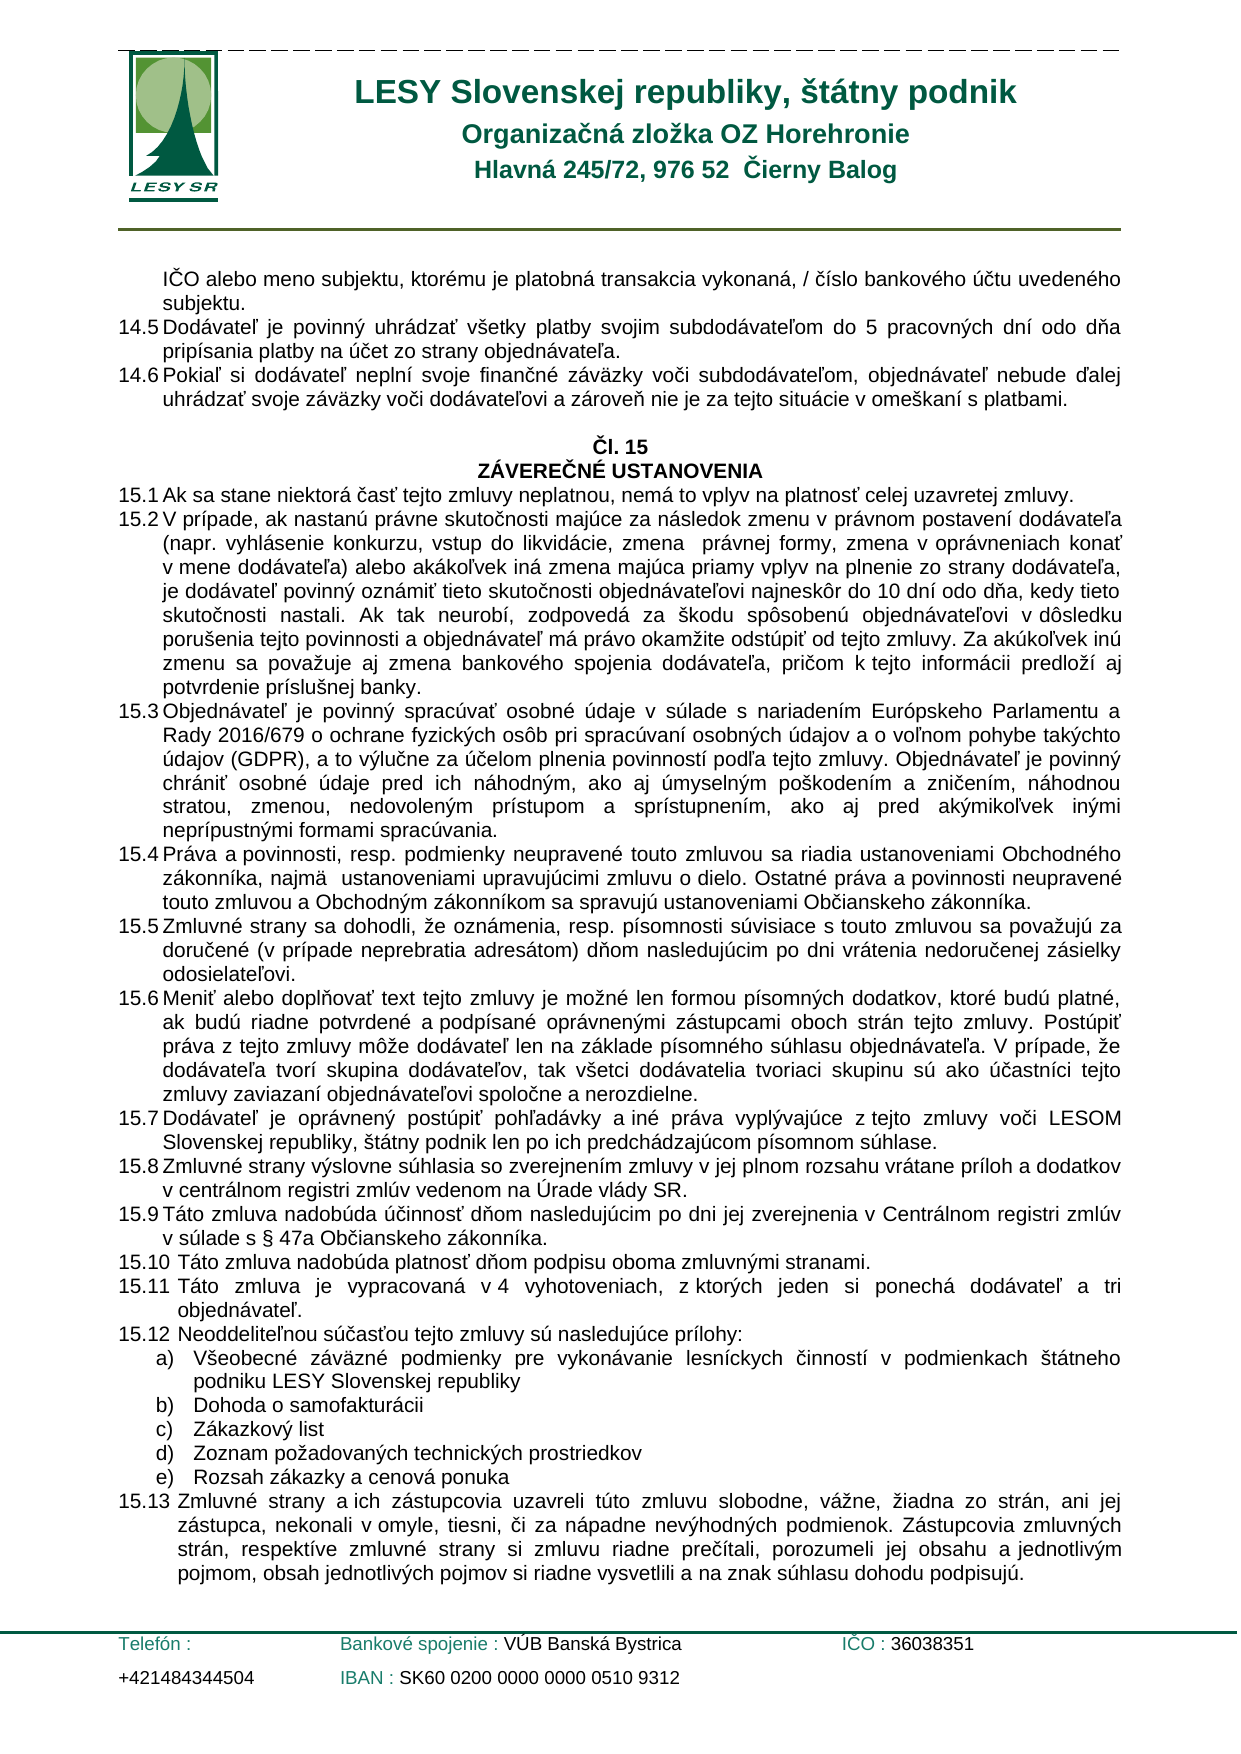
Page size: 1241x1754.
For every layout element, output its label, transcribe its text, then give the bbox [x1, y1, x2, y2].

list Dodávateľ je povinný uhrádzať všetky platby svojim subdodávateľom do 5 pracovných dní odo dňa pripísania platby na účet zo strany objednávateľa. [118, 315, 1122, 363]
list Všeobecné záväzné podmienky pre vykonávanie lesníckych činností v podmienkach štátneho podniku LESY Slovenskej republiky [156, 1345, 1122, 1393]
list Ak sa stane niektorá časť tejto zmluvy neplatnou, nemá to vplyv na platnosť celej uzavretej zmluvy. [118, 483, 1122, 507]
list Objednávateľ je povinný spracúvať osobné údaje v súlade s nariadením Európskeho Parlamentu a Rady 2016/679 o ochrane fyzických osôb pri spracúvaní osobných údajov a o voľnom pohybe takýchto údajov (GDPR), a to výlučne za účelom plnenia povinností podľa tejto zmluvy. Objednávateľ je povinný chrániť osobné údaje pred ich náhodným, ako aj úmyselným poškodením a zničením, náhodnou stratou, zmenou, nedovoleným prístupom a sprístupnením, ako aj pred akýmikoľvek inými neprípustnými formami spracúvania. [118, 698, 1122, 842]
text Čl. 15 [118, 435, 1122, 459]
list Zmluvné strany sa dohodli, že oznámenia, resp. písomnosti súvisiace s touto zmluvou sa považujú za doručené (v prípade neprebratia adresátom) dňom nasledujúcim po dni vrátenia nedoručenej zásielky odosielateľovi. [118, 914, 1122, 986]
list Zoznam požadovaných technických prostriedkov [156, 1441, 1122, 1465]
list Táto zmluva nadobúda účinnosť dňom nasledujúcim po dni jej zverejnenia v Centrálnom registri zmlúv v súlade s § 47a Občianskeho zákonníka. [118, 1202, 1122, 1249]
text ZÁVEREČNÉ USTANOVENIA [118, 459, 1122, 483]
list Meniť alebo doplňovať text tejto zmluvy je možné len formou písomných dodatkov, ktoré budú platné, ak budú riadne potvrdené a podpísané oprávnenými zástupcami oboch strán tejto zmluvy. Postúpiť práva z tejto zmluvy môže dodávateľ len na základe písomného súhlasu objednávateľa. V prípade, že dodávateľa tvorí skupina dodávateľov, tak všetci dodávatelia tvoriaci skupinu sú ako účastníci tejto zmluvy zaviazaní objednávateľovi spoločne a nerozdielne. [118, 986, 1122, 1106]
list Zákazkový list [156, 1417, 1122, 1441]
list Neoddeliteľnou súčasťou tejto zmluvy sú nasledujúce prílohy: [118, 1321, 1122, 1345]
list Zmluvné strany a ich zástupcovia uzavreli túto zmluvu slobodne, vážne, žiadna zo strán, ani jej zástupca, nekonali v omyle, tiesni, či za nápadne nevýhodných podmienok. Zástupcovia zmluvných strán, respektíve zmluvné strany si zmluvu riadne prečítali, porozumeli jej obsahu a jednotlivým pojmom, obsah jednotlivých pojmov si riadne vysvetlili a na znak súhlasu dohodu podpisujú. [118, 1489, 1122, 1585]
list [118, 267, 1122, 315]
list Pokiaľ si dodávateľ neplní svoje finančné záväzky voči subdodávateľom, objednávateľ nebude ďalej uhrádzať svoje záväzky voči dodávateľovi a zároveň nie je za tejto situácie v omeškaní s platbami. [118, 363, 1122, 411]
list Práva a povinnosti, resp. podmienky neupravené touto zmluvou sa riadia ustanoveniami Obchodného zákonníka, najmä ustanoveniami upravujúcimi zmluvu o dielo. Ostatné práva a povinnosti neupravené touto zmluvou a Obchodným zákonníkom sa spravujú ustanoveniami Občianskeho zákonníka. [118, 842, 1122, 914]
list Rozsah zákazky a cenová ponuka [156, 1465, 1122, 1489]
list Táto zmluva je vypracovaná v 4 vyhotoveniach, z ktorých jeden si ponechá dodávateľ a tri objednávateľ. [118, 1273, 1122, 1321]
list V prípade, ak nastanú právne skutočnosti majúce za následok zmenu v právnom postavení dodávateľa (napr. vyhlásenie konkurzu, vstup do likvidácie, zmena právnej formy, zmena v oprávneniach konať v mene dodávateľa) alebo akákoľvek iná zmena majúca priamy vplyv na plnenie zo strany dodávateľa, je dodávateľ povinný oznámiť tieto skutočnosti objednávateľovi najneskôr do 10 dní odo dňa, kedy tieto skutočnosti nastali. Ak tak neurobí, zodpovedá za škodu spôsobenú objednávateľovi v dôsledku porušenia tejto povinnosti a objednávateľ má právo okamžite odstúpiť od tejto zmluvy. Za akúkoľvek inú zmenu sa považuje aj zmena bankového spojenia dodávateľa, pričom k tejto informácii predloží aj potvrdenie príslušnej banky. [118, 507, 1122, 698]
list Táto zmluva nadobúda platnosť dňom podpisu oboma zmluvnými stranami. [118, 1249, 1122, 1273]
list Dodávateľ je oprávnený postúpiť pohľadávky a iné práva vyplývajúce z tejto zmluvy voči LESOM Slovenskej republiky, štátny podnik len po ich predchádzajúcom písomnom súhlase. [118, 1106, 1122, 1154]
list Dohoda o samofakturácii [156, 1393, 1122, 1417]
list Zmluvné strany výslovne súhlasia so zverejnením zmluvy v jej plnom rozsahu vrátane príloh a dodatkov v centrálnom registri zmlúv vedenom na Úrade vlády SR. [118, 1154, 1122, 1202]
